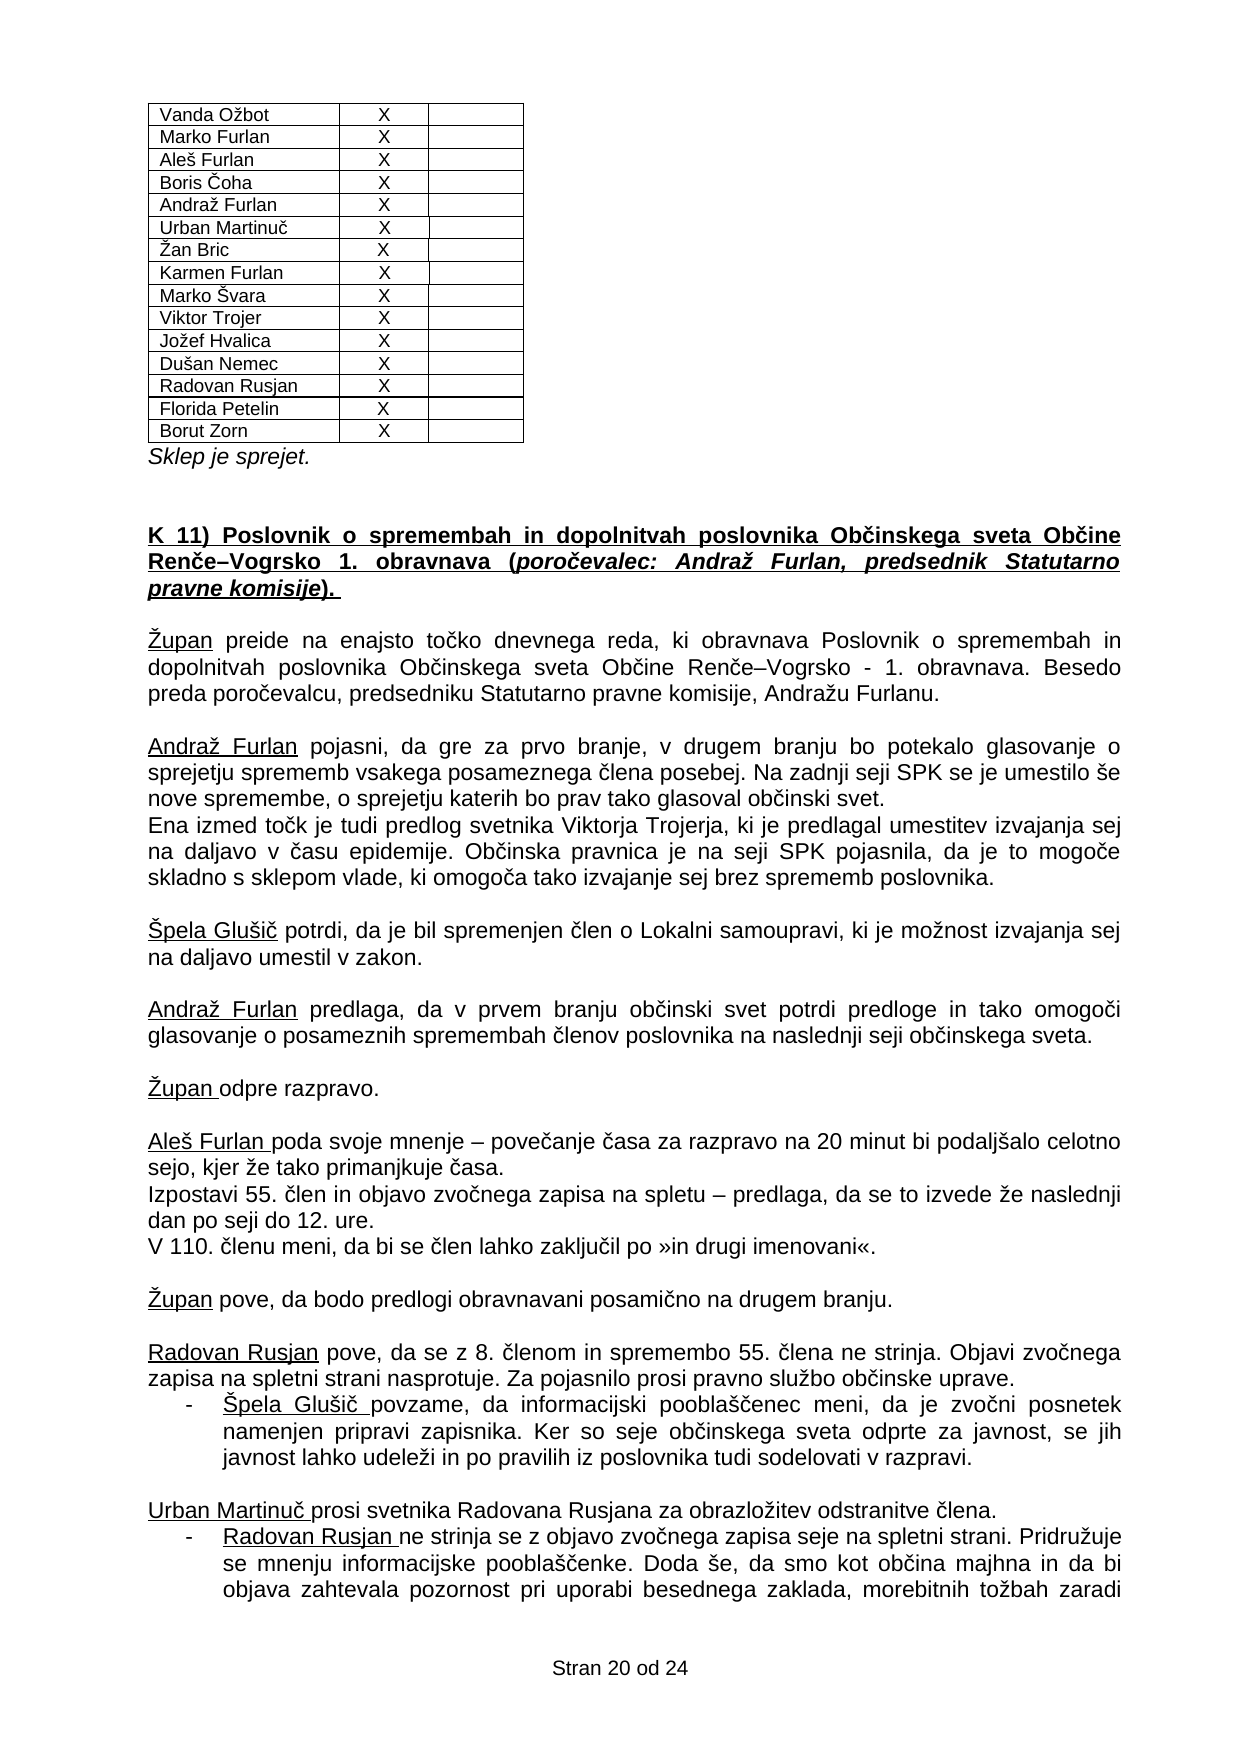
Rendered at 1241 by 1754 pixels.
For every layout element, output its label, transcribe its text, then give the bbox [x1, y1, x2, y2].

table_cell Radovan Rusjan [149, 375, 339, 396]
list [185, 1523, 1122, 1602]
table_cell X [340, 330, 428, 351]
table_cell [429, 420, 523, 442]
table_cell Marko Švara [149, 285, 339, 306]
table_cell X [340, 104, 428, 125]
table_cell [429, 398, 523, 419]
table_cell [429, 352, 523, 374]
table_cell [429, 149, 523, 170]
table_cell [429, 239, 523, 261]
text Sklep je sprejet. [148, 443, 1122, 469]
table_cell X [340, 171, 428, 193]
text Župan pove, da bodo predlogi obravnavani posamično na drugem branju. [148, 1286, 1122, 1312]
text Župan odpre razpravo. [148, 1075, 1122, 1102]
table_cell Jožef Hvalica [149, 330, 339, 351]
text Izpostavi 55. člen in objavo zvočnega zapisa na spletu – predlaga, da se to izvede že naslednji dan po seji do 12. ure. [148, 1181, 1122, 1233]
table_cell X [340, 307, 428, 329]
table_cell X [340, 262, 429, 283]
text Špela Glušič potrdi, da je bil spremenjen člen o Lokalni samoupravi, ki je možnost izvajanja sej na daljavo umestil v zakon. [148, 917, 1122, 970]
table_cell [429, 307, 523, 329]
text Andraž Furlan pojasni, da gre za prvo branje, v drugem branju bo potekalo glasovanje o sprejetju sprememb vsakega posameznega člena posebej. Na zadnji seji SPK se je umestilo še nove spremembe, o sprejetju katerih bo prav tako glasoval občinski svet. [148, 733, 1122, 812]
table_cell [429, 285, 523, 306]
table_cell X [340, 239, 428, 261]
list Špela Glušič povzame, da informacijski pooblaščenec meni, da je zvočni posnetek namenjen pripravi zapisnika. Ker so seje občinskega sveta odprte za javnost, se jih javnost lahko udeleži in po pravilih iz poslovnika tudi sodelovati v razpravi. [185, 1391, 1122, 1471]
table_cell Urban Martinuč [149, 217, 339, 238]
table_cell Žan Bric [149, 239, 339, 261]
table_cell [430, 217, 523, 238]
text Ena izmed točk je tudi predlog svetnika Viktorja Trojerja, ki je predlagal umestitev izvajanja sej na daljavo v času epidemije. Občinska pravnica je na seji SPK pojasnila, da je to mogoče skladno s sklepom vlade, ki omogoča tako izvajanje sej brez sprememb poslovnika. [148, 812, 1122, 891]
table_cell Marko Furlan [149, 126, 339, 148]
table_cell X [340, 126, 428, 148]
table_cell Aleš Furlan [149, 149, 339, 170]
text Radovan Rusjan pove, da se z 8. členom in spremembo 55. člena ne strinja. Objavi zvočnega zapisa na spletni strani nasprotuje. Za pojasnilo prosi pravno službo občinske uprave. [148, 1339, 1122, 1391]
table_cell X [340, 352, 428, 374]
table_cell Dušan Nemec [149, 352, 339, 374]
table_cell X [340, 149, 428, 170]
table_cell [429, 171, 523, 193]
text Urban Martinuč prosi svetnika Radovana Rusjana za obrazložitev odstranitve člena. [148, 1497, 1122, 1523]
table_cell Borut Zorn [149, 420, 339, 442]
table_cell X [340, 194, 428, 216]
table_cell [429, 194, 523, 216]
table_cell Viktor Trojer [149, 307, 339, 329]
text Aleš Furlan poda svoje mnenje – povečanje časa za razpravo na 20 minut bi podaljšalo celotno sejo, kjer že tako primanjkuje časa. [148, 1128, 1122, 1181]
table_cell X [340, 285, 428, 306]
table_cell [430, 262, 523, 283]
table_cell [429, 104, 523, 125]
text V 110. členu meni, da bi se člen lahko zaključil po »in drugi imenovani«. [148, 1233, 1122, 1260]
table_cell Boris Čoha [149, 171, 339, 193]
table_cell X [340, 217, 429, 238]
text K 11) Poslovnik o spremembah in dopolnitvah poslovnika Občinskega sveta Občine Renče–Vogrsko 1. obravnava (poročevalec: Andraž Furlan, predsednik Statutarno pravne komisije). [148, 522, 1122, 601]
table_cell X [340, 398, 428, 419]
table_cell Florida Petelin [149, 398, 339, 419]
text Andraž Furlan predlaga, da v prvem branju občinski svet potrdi predloge in tako omogoči glasovanje o posameznih spremembah členov poslovnika na naslednji seji občinskega sveta. [148, 996, 1122, 1049]
text Župan preide na enajsto točko dnevnega reda, ki obravnava Poslovnik o spremembah in dopolnitvah poslovnika Občinskega sveta Občine Renče–Vogrsko - 1. obravnava. Besedo preda poročevalcu, predsedniku Statutarno pravne komisije, Andražu Furlanu. [148, 627, 1122, 706]
table_cell X [340, 420, 428, 442]
table_cell [429, 375, 523, 396]
table_cell [429, 330, 523, 351]
table_cell X [340, 375, 428, 396]
table_cell Andraž Furlan [149, 194, 339, 216]
table_cell [429, 126, 523, 148]
table_cell Vanda Ožbot [149, 104, 339, 125]
table_cell Karmen Furlan [149, 262, 339, 283]
